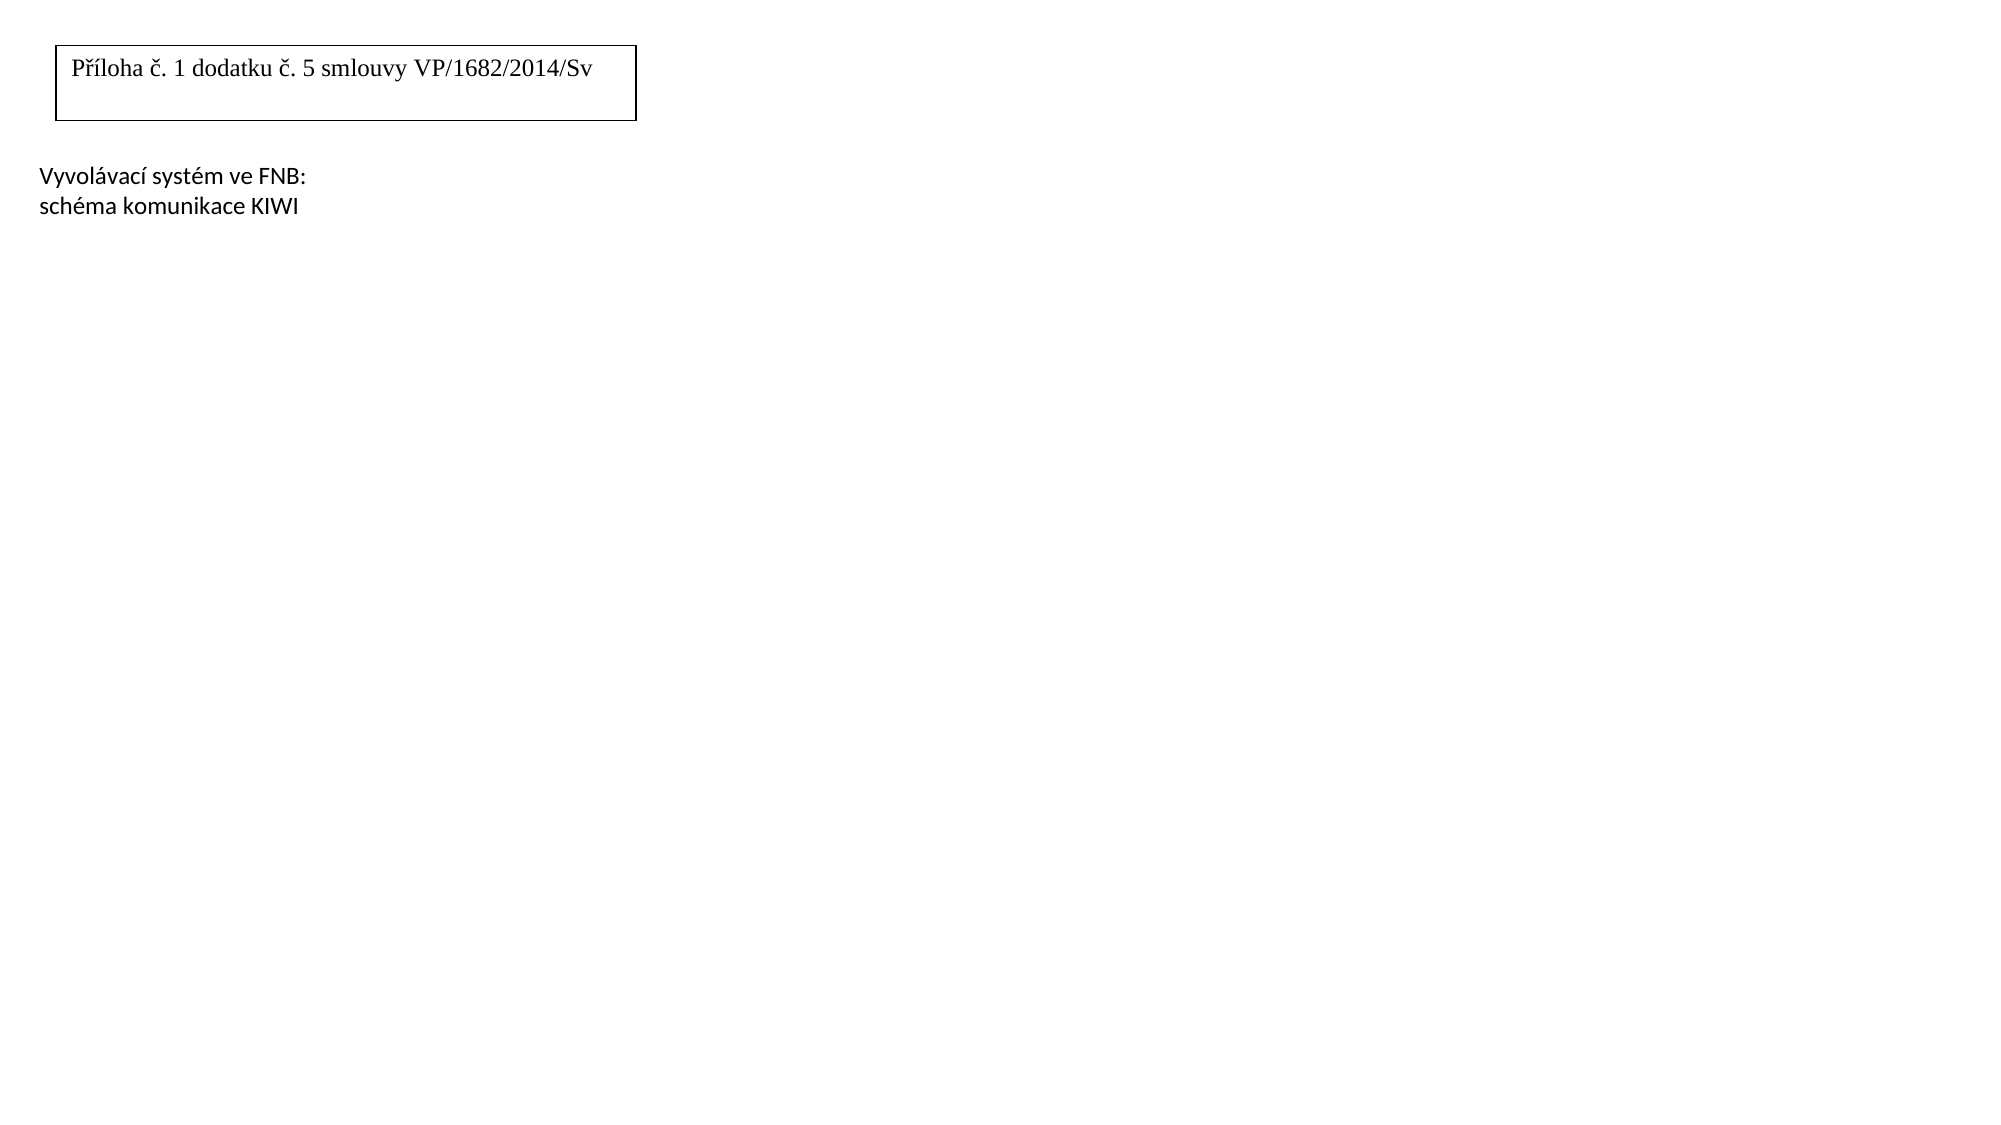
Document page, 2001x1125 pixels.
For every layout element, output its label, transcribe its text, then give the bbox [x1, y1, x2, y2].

text Vyvolávací systém ve FNB: schéma komunikace KIWI [39, 161, 312, 220]
